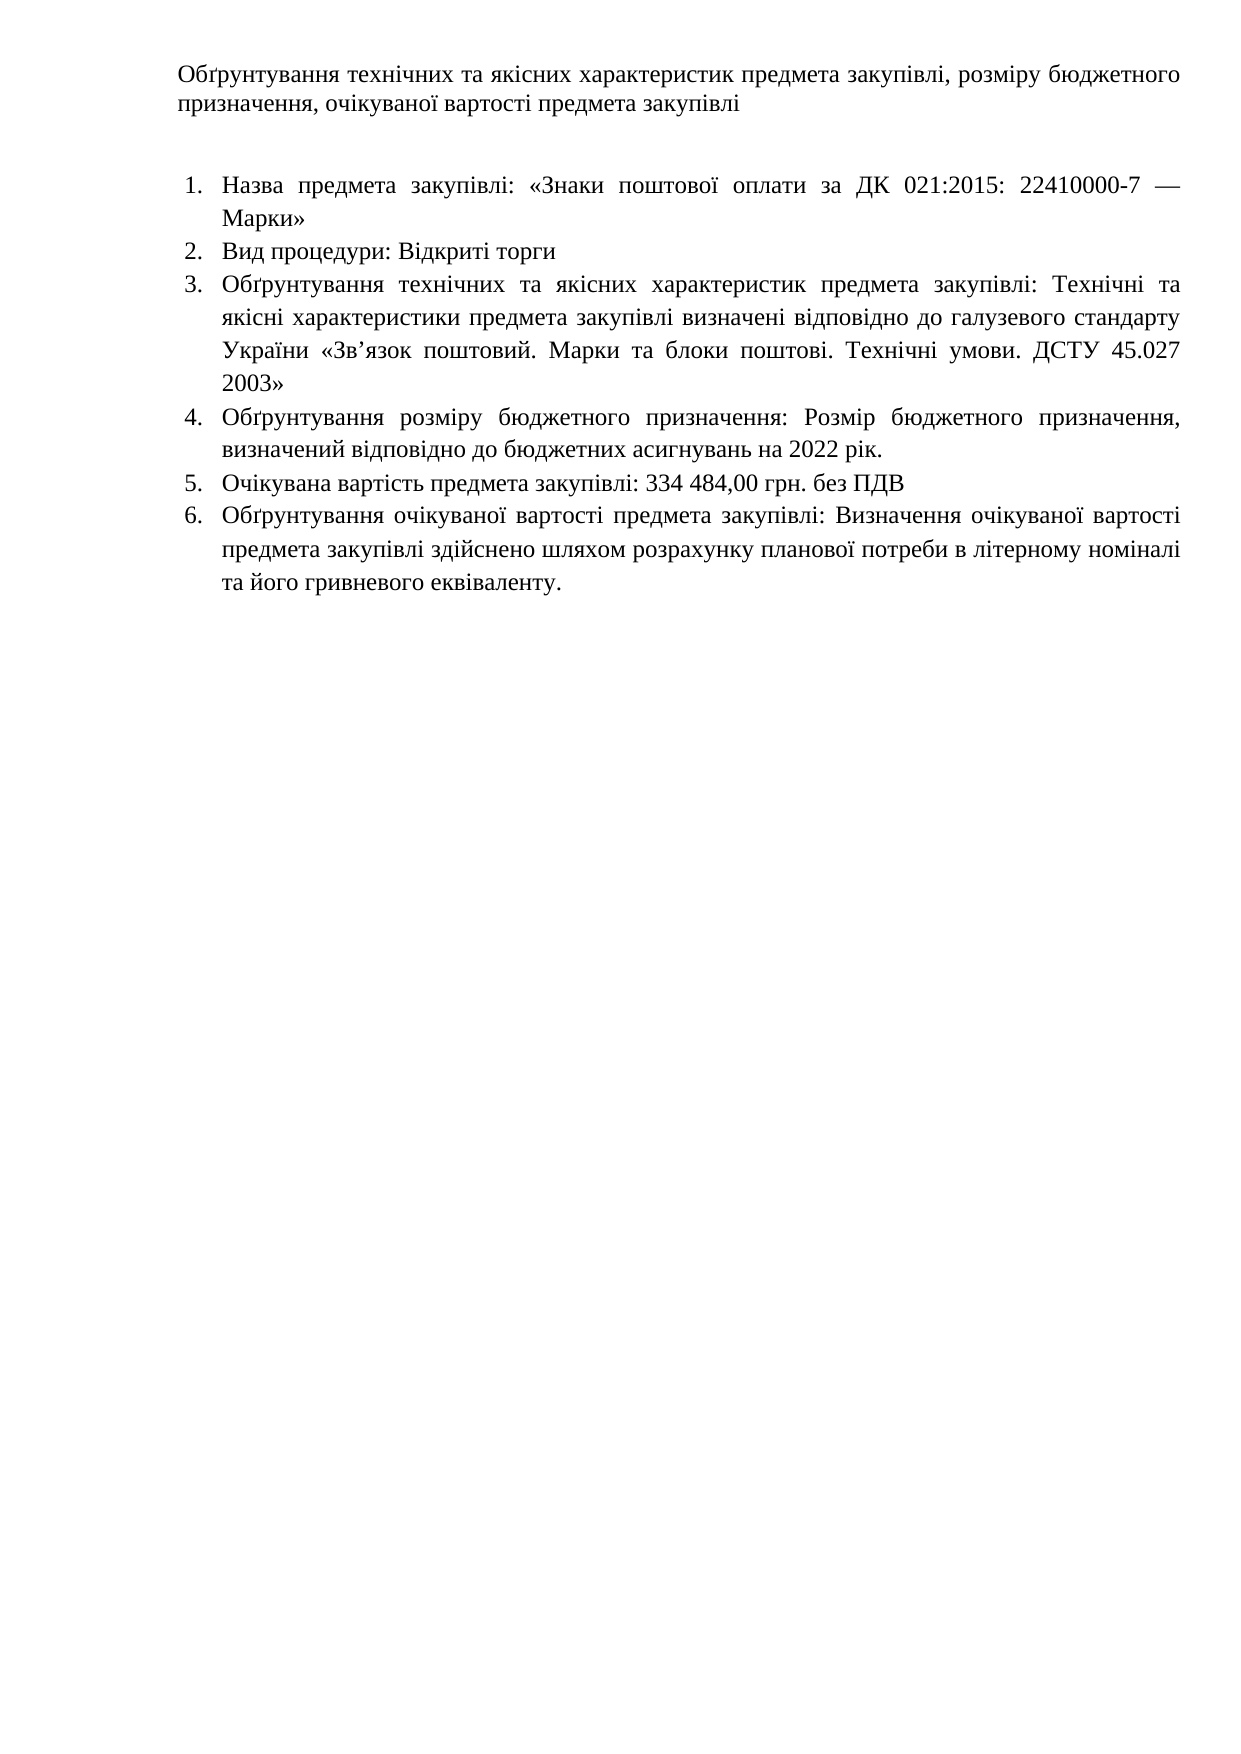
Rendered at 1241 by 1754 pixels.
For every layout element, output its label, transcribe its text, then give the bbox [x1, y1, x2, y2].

list Вид процедури: Відкриті торги [184, 236, 1181, 265]
list Обґрунтування розміру бюджетного призначення: Розмір бюджетного призначення, визначений відповідно до бюджетних асигнувань на 2022 рік. [184, 402, 1181, 463]
text Обґрунтування технічних та якісних характеристик предмета закупівлі, розміру бюджетного призначення, очікуваної вартості предмета закупівлі [177, 59, 1181, 117]
list Обґрунтування технічних та якісних характеристик предмета закупівлі: Технічні та якісні характеристики предмета закупівлі визначені відповідно до галузевого стандарту України «Зв’язок поштовий. Марки та блоки поштові. Технічні умови. ДСТУ 45.027 2003» [184, 269, 1181, 397]
list Назва предмета закупівлі: «Знаки поштової оплати за ДК 021:2015: 22410000-7 — Марки» [184, 170, 1181, 232]
list Обґрунтування очікуваної вартості предмета закупівлі: Визначення очікуваної вартості предмета закупівлі здійснено шляхом розрахунку планової потреби в літерному номіналі та його гривневого еквіваленту. [184, 501, 1181, 595]
list Очікувана вартість предмета закупівлі: 334 484,00 грн. без ПДВ [184, 468, 1181, 496]
